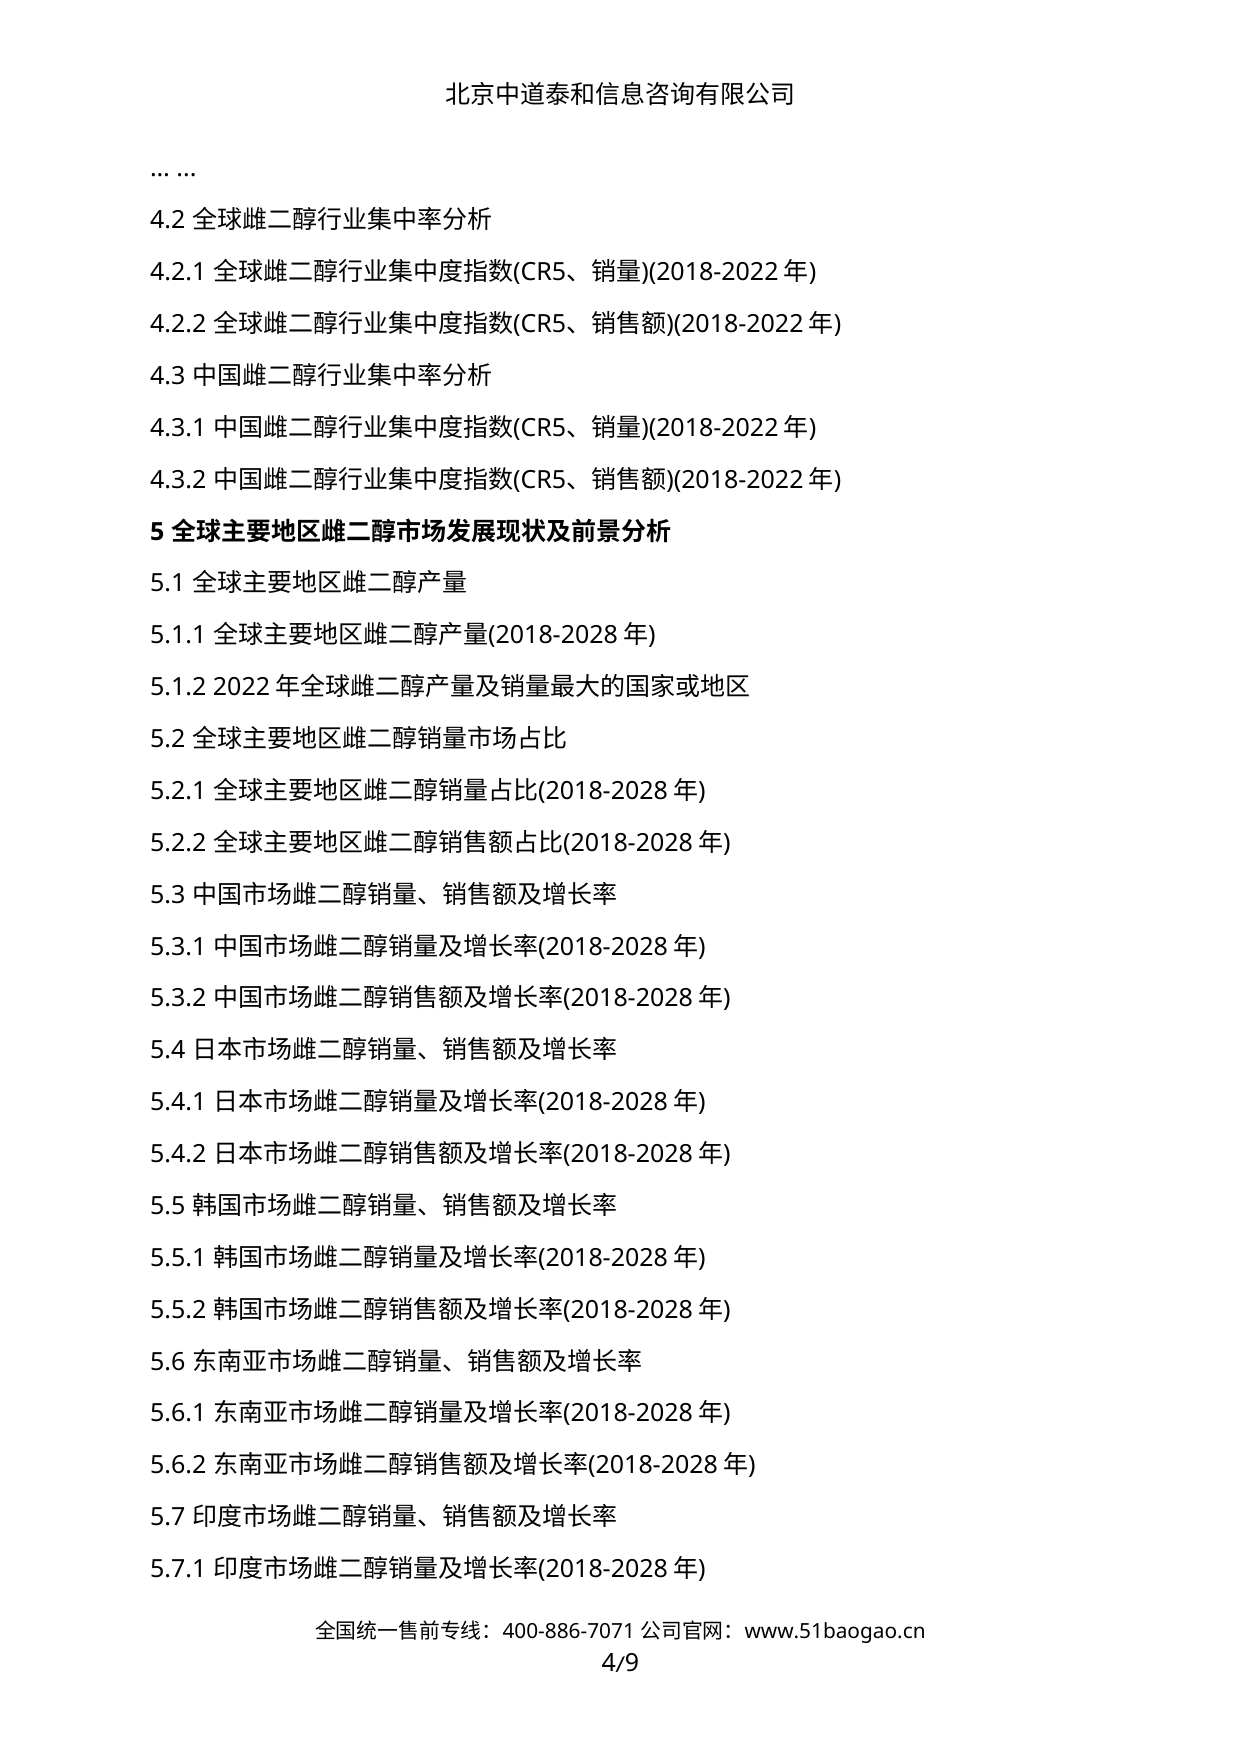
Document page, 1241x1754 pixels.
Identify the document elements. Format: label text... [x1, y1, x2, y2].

text 4.2 全球雌二醇行业集中率分析 [150, 200, 1090, 236]
text 5.2 全球主要地区雌二醇销量市场占比 [150, 718, 1090, 755]
text 5.3.2 中国市场雌二醇销售额及增长率(2018-2028年) [150, 978, 1090, 1014]
text 5.2.2 全球主要地区雌二醇销售额占比(2018-2028年) [150, 822, 1090, 858]
text 5.6.1 东南亚市场雌二醇销量及增长率(2018-2028年) [150, 1393, 1090, 1429]
text 5.1.1 全球主要地区雌二醇产量(2018-2028年) [150, 615, 1090, 651]
text 5.1.2 2022年全球雌二醇产量及销量最大的国家或地区 [150, 667, 1090, 703]
text 5.1 全球主要地区雌二醇产量 [150, 563, 1090, 599]
text 5.4.1 日本市场雌二醇销量及增长率(2018-2028年) [150, 1082, 1090, 1118]
text 5.4.2 日本市场雌二醇销售额及增长率(2018-2028年) [150, 1133, 1090, 1170]
text 5.3.1 中国市场雌二醇销量及增长率(2018-2028年) [150, 926, 1090, 962]
text 4.2.2 全球雌二醇行业集中度指数(CR5、销售额)(2018-2022年) [150, 303, 1090, 340]
text 4.3.1 中国雌二醇行业集中度指数(CR5、销量)(2018-2022年) [150, 407, 1090, 443]
text 5.7 印度市场雌二醇销量、销售额及增长率 [150, 1497, 1090, 1533]
text 5.6.2 东南亚市场雌二醇销售额及增长率(2018-2028年) [150, 1445, 1090, 1481]
text 5.3 中国市场雌二醇销量、销售额及增长率 [150, 874, 1090, 910]
text 4.3.2 中国雌二醇行业集中度指数(CR5、销售额)(2018-2022年) [150, 459, 1090, 495]
text 4.2.1 全球雌二醇行业集中度指数(CR5、销量)(2018-2022年) [150, 252, 1090, 288]
text 5.5 韩国市场雌二醇销量、销售额及增长率 [150, 1185, 1090, 1222]
text 5.5.1 韩国市场雌二醇销量及增长率(2018-2028年) [150, 1237, 1090, 1273]
text 5.6 东南亚市场雌二醇销量、销售额及增长率 [150, 1341, 1090, 1377]
text 5.2.1 全球主要地区雌二醇销量占比(2018-2028年) [150, 770, 1090, 807]
text 5.5.2 韩国市场雌二醇销售额及增长率(2018-2028年) [150, 1289, 1090, 1325]
text … ... [150, 150, 1090, 184]
text 5 全球主要地区雌二醇市场发展现状及前景分析 [150, 511, 1090, 547]
text 5.4 日本市场雌二醇销量、销售额及增长率 [150, 1030, 1090, 1066]
text 4.3 中国雌二醇行业集中率分析 [150, 355, 1090, 392]
text 5.7.1 印度市场雌二醇销量及增长率(2018-2028年) [150, 1548, 1090, 1585]
